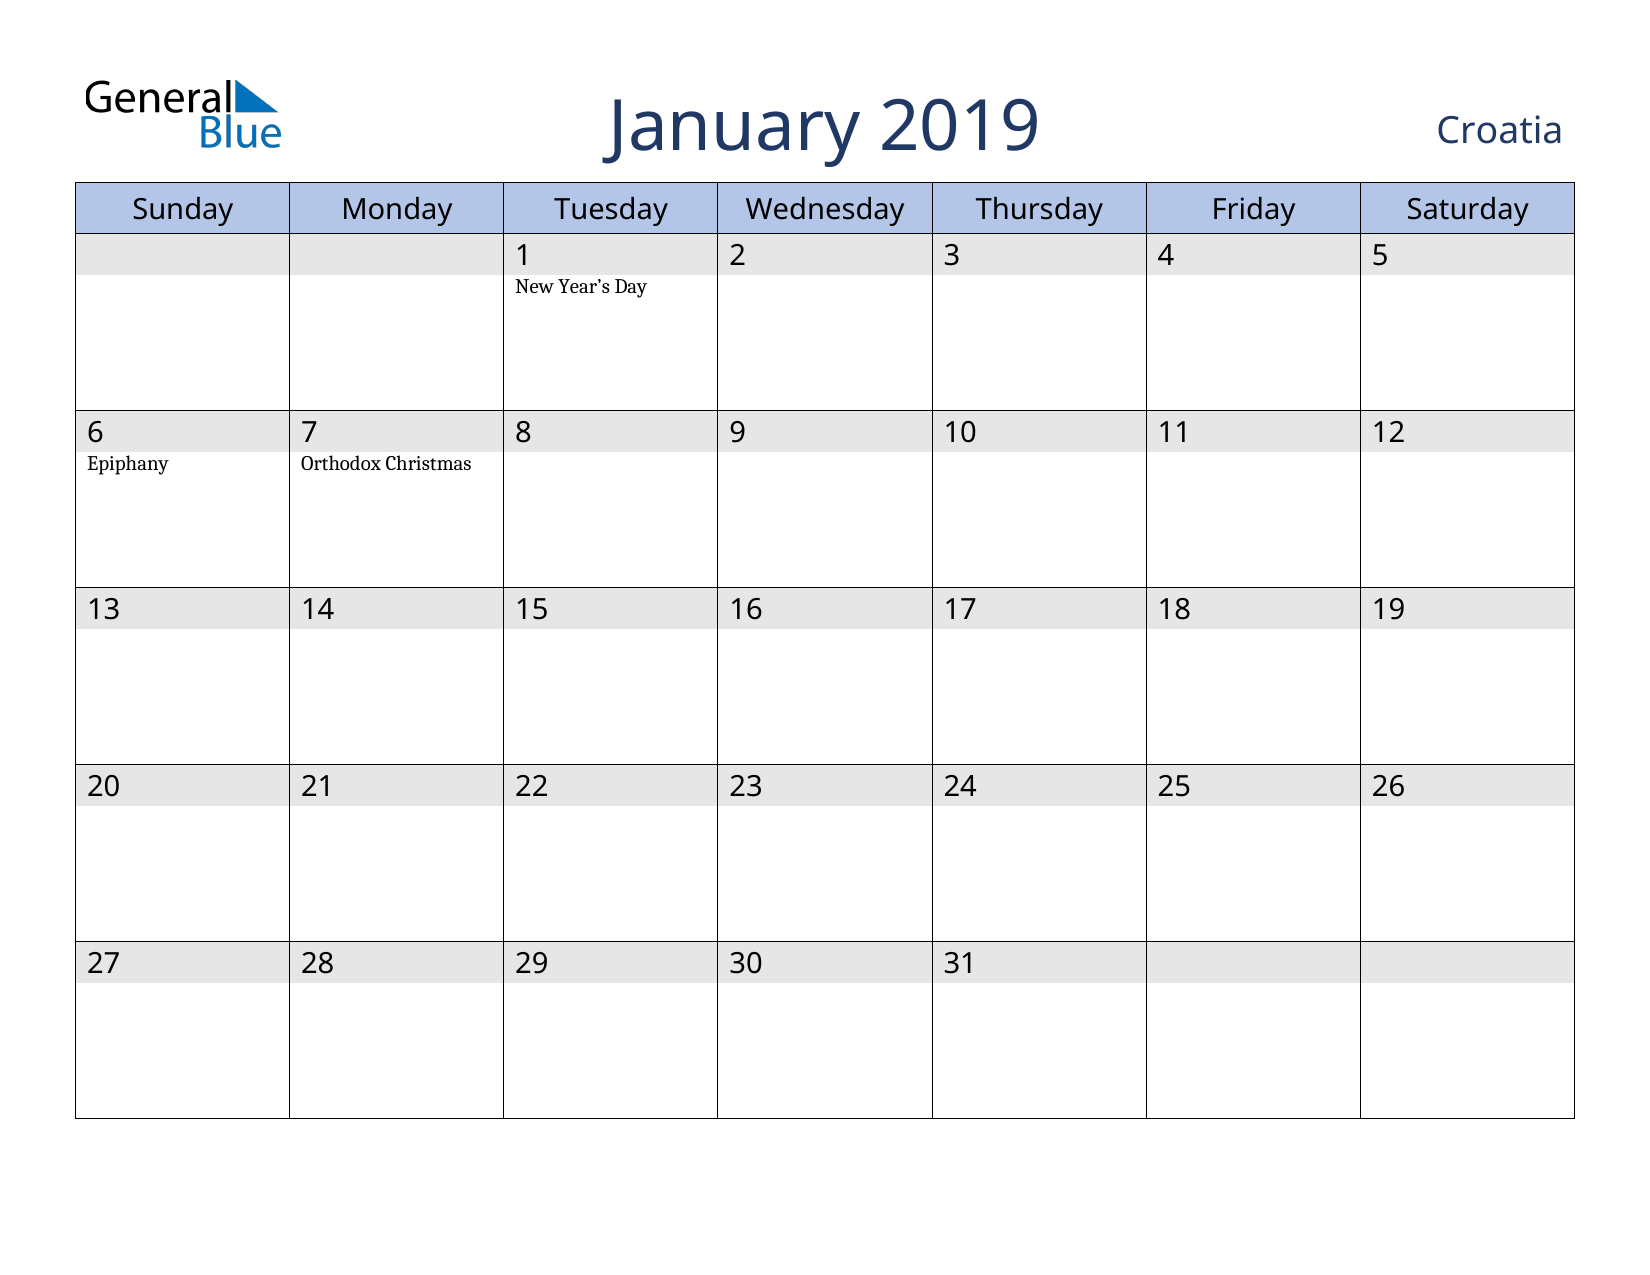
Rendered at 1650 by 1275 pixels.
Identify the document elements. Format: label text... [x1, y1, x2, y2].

table_cell 11 [1147, 411, 1360, 452]
table_header January 2019 [504, 75, 1146, 182]
table_cell [76, 806, 289, 941]
table_cell [290, 629, 503, 764]
table_cell [1361, 983, 1574, 1118]
table_cell 10 [933, 411, 1146, 452]
table_cell [1361, 806, 1574, 941]
picture [86, 80, 281, 148]
table_cell [1147, 942, 1360, 983]
table_cell [504, 983, 717, 1118]
table_cell [290, 806, 503, 941]
table_cell 24 [933, 765, 1146, 806]
table_cell [290, 275, 503, 410]
table_cell 21 [290, 765, 503, 806]
table_cell [1361, 275, 1574, 410]
table_cell 23 [718, 765, 932, 806]
table_cell 29 [504, 942, 717, 983]
table_cell [933, 629, 1146, 764]
table_cell [933, 452, 1146, 587]
table_cell 25 [1147, 765, 1360, 806]
table_cell [76, 629, 289, 764]
table_cell [504, 806, 717, 941]
table_cell [718, 629, 932, 764]
table_cell 28 [290, 942, 503, 983]
table_cell [718, 983, 932, 1118]
table_cell 15 [504, 588, 717, 629]
table_cell Thursday [933, 183, 1146, 233]
table_cell Tuesday [504, 183, 717, 233]
table_cell Wednesday [718, 183, 932, 233]
table_cell 31 [933, 942, 1146, 983]
table_cell [1147, 983, 1360, 1118]
table_cell 26 [1361, 765, 1574, 806]
table_header [76, 75, 503, 182]
table_cell 19 [1361, 588, 1574, 629]
table_cell 14 [290, 588, 503, 629]
table_cell [76, 234, 289, 275]
table_cell 20 [76, 765, 289, 806]
table_cell [290, 983, 503, 1118]
table_cell 27 [76, 942, 289, 983]
table_cell [933, 806, 1146, 941]
table_cell 18 [1147, 588, 1360, 629]
table_cell Orthodox Christmas [290, 452, 503, 587]
table_cell 22 [504, 765, 717, 806]
table_cell Epiphany [76, 452, 289, 587]
table_cell 30 [718, 942, 932, 983]
table_cell [76, 275, 289, 410]
table_cell 3 [933, 234, 1146, 275]
table_cell 16 [718, 588, 932, 629]
table_cell 17 [933, 588, 1146, 629]
table_cell [1147, 275, 1360, 410]
table_cell Monday [290, 183, 503, 233]
table_cell 5 [1361, 234, 1574, 275]
table_cell 1 [504, 234, 717, 275]
table_cell [1147, 629, 1360, 764]
table_cell [933, 983, 1146, 1118]
table_cell [718, 806, 932, 941]
table_cell [504, 452, 717, 587]
table_cell [1147, 806, 1360, 941]
table_cell [1361, 942, 1574, 983]
table_cell 8 [504, 411, 717, 452]
table_cell [718, 275, 932, 410]
table_cell [718, 452, 932, 587]
table_cell [1361, 629, 1574, 764]
table_cell Sunday [76, 183, 289, 233]
table_cell Saturday [1361, 183, 1574, 233]
table_cell [1147, 452, 1360, 587]
table_cell 13 [76, 588, 289, 629]
table_cell [504, 629, 717, 764]
table_cell 6 [76, 411, 289, 452]
table_cell Friday [1147, 183, 1360, 233]
table_cell New Year’s Day [504, 275, 717, 410]
table_cell 9 [718, 411, 932, 452]
table_cell [290, 234, 503, 275]
table_cell 2 [718, 234, 932, 275]
table_cell [76, 983, 289, 1118]
table_cell 4 [1147, 234, 1360, 275]
table_cell [1361, 452, 1574, 587]
table_cell [933, 275, 1146, 410]
table_cell 12 [1361, 411, 1574, 452]
table_header Croatia [1146, 75, 1574, 182]
table_cell 7 [290, 411, 503, 452]
